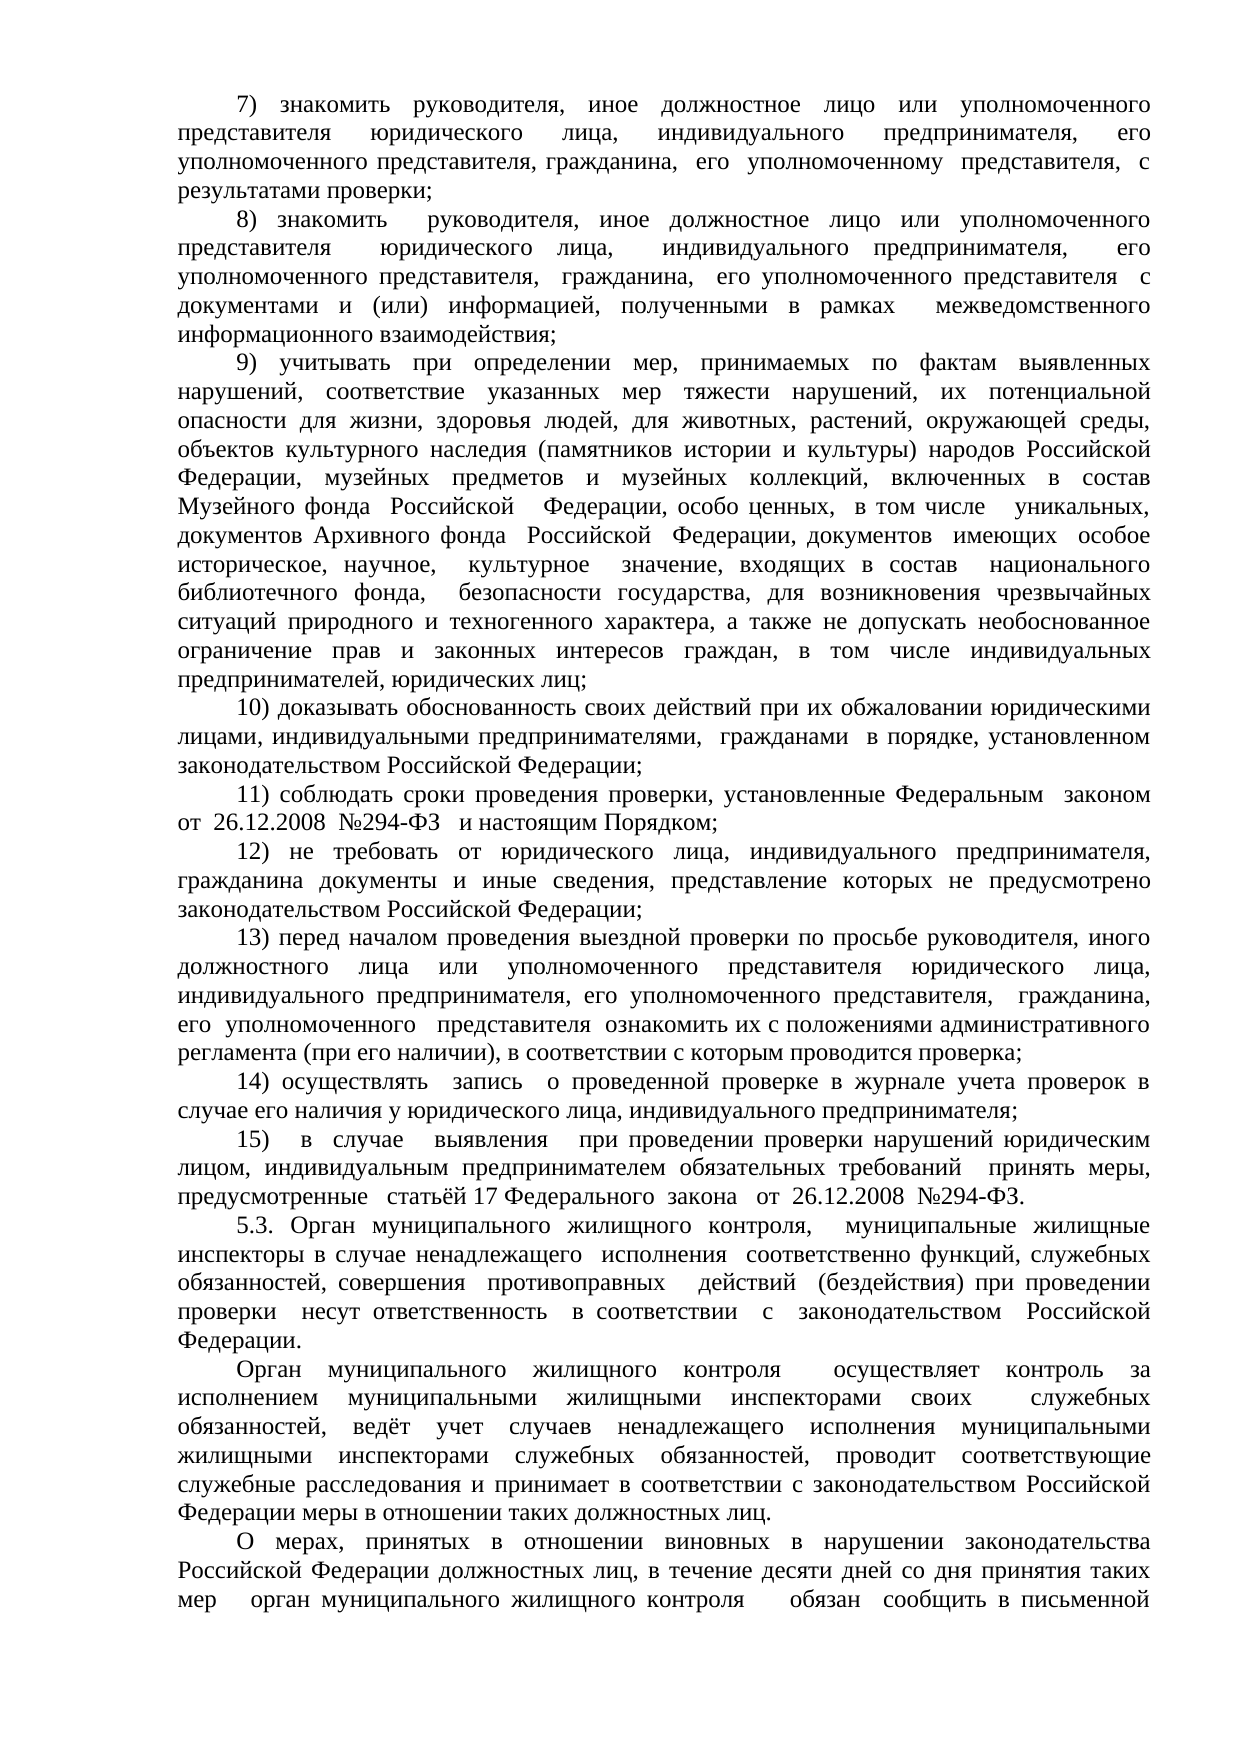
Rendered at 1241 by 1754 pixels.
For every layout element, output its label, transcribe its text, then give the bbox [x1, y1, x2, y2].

text 14) осуществлять запись о проведенной проверке в журнале учета проверок в случае его наличия у юридического лица, индивидуального предпринимателя; [177, 1066, 1152, 1124]
text 9) учитывать при определении мер, принимаемых по фактам выявленных нарушений, соответствие указанных мер тяжести нарушений, их потенциальной опасности для жизни, здоровья людей, для животных, растений, окружающей среды, объектов культурного наследия (памятников истории и культуры) народов Российской Федерации, музейных предметов и музейных коллекций, включенных в состав Музейного фонда Российской Федерации, особо ценных, в том числе уникальных, документов Архивного фонда Российской Федерации, документов имеющих особое историческое, научное, культурное значение, входящих в состав национального библиотечного фонда, безопасности государства, для возникновения чрезвычайных ситуаций природного и техногенного характера, а также не допускать необоснованное ограничение прав и законных интересов граждан, в том числе индивидуальных предпринимателей, юридических лиц; [177, 347, 1152, 692]
text 5.3. Орган муниципального жилищного контроля, муниципальные жилищные инспекторы в случае ненадлежащего исполнения соответственно функций, служебных обязанностей, совершения противоправных действий (бездействия) при проведении проверки несут ответственность в соответствии с законодательством Российской Федерации. [177, 1210, 1152, 1354]
text 15) в случае выявления при проведении проверки нарушений юридическим лицом, индивидуальным предпринимателем обязательных требований принять меры, предусмотренные статьёй 17 Федерального закона от 26.12.2008 №294-ФЗ. [177, 1124, 1152, 1210]
text Орган муниципального жилищного контроля осуществляет контроль за исполнением муниципальными жилищными инспекторами своих служебных обязанностей, ведёт учет случаев ненадлежащего исполнения муниципальными жилищными инспекторами служебных обязанностей, проводит соответствующие служебные расследования и принимает в соответствии с законодательством Российской Федерации меры в отношении таких должностных лиц. [177, 1354, 1152, 1526]
text 11) соблюдать сроки проведения проверки, установленные Федеральным законом от 26.12.2008 №294-ФЗ и настоящим Порядком; [177, 779, 1152, 836]
text 13) перед началом проведения выездной проверки по просьбе руководителя, иного должностного лица или уполномоченного представителя юридического лица, индивидуального предпринимателя, его уполномоченного представителя, гражданина, его уполномоченного представителя ознакомить их с положениями административного регламента (при его наличии), в соответствии с которым проводится проверка; [177, 922, 1152, 1066]
text 12) не требовать от юридического лица, индивидуального предпринимателя, гражданина документы и иные сведения, представление которых не предусмотрено законодательством Российской Федерации; [177, 836, 1152, 922]
text 10) доказывать обоснованность своих действий при их обжаловании юридическими лицами, индивидуальными предпринимателями, гражданами в порядке, установленном законодательством Российской Федерации; [177, 692, 1152, 779]
text 8) знакомить руководителя, иное должностное лицо или уполномоченного представителя юридического лица, индивидуального предпринимателя, его уполномоченного представителя, гражданина, его уполномоченного представителя с документами и (или) информацией, полученными в рамках межведомственного информационного взаимодействия; [177, 204, 1152, 347]
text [177, 1526, 1152, 1612]
text 7) знакомить руководителя, иное должностное лицо или уполномоченного представителя юридического лица, индивидуального предпринимателя, его уполномоченного представителя, гражданина, его уполномоченному представителя, с результатами проверки; [177, 89, 1152, 204]
